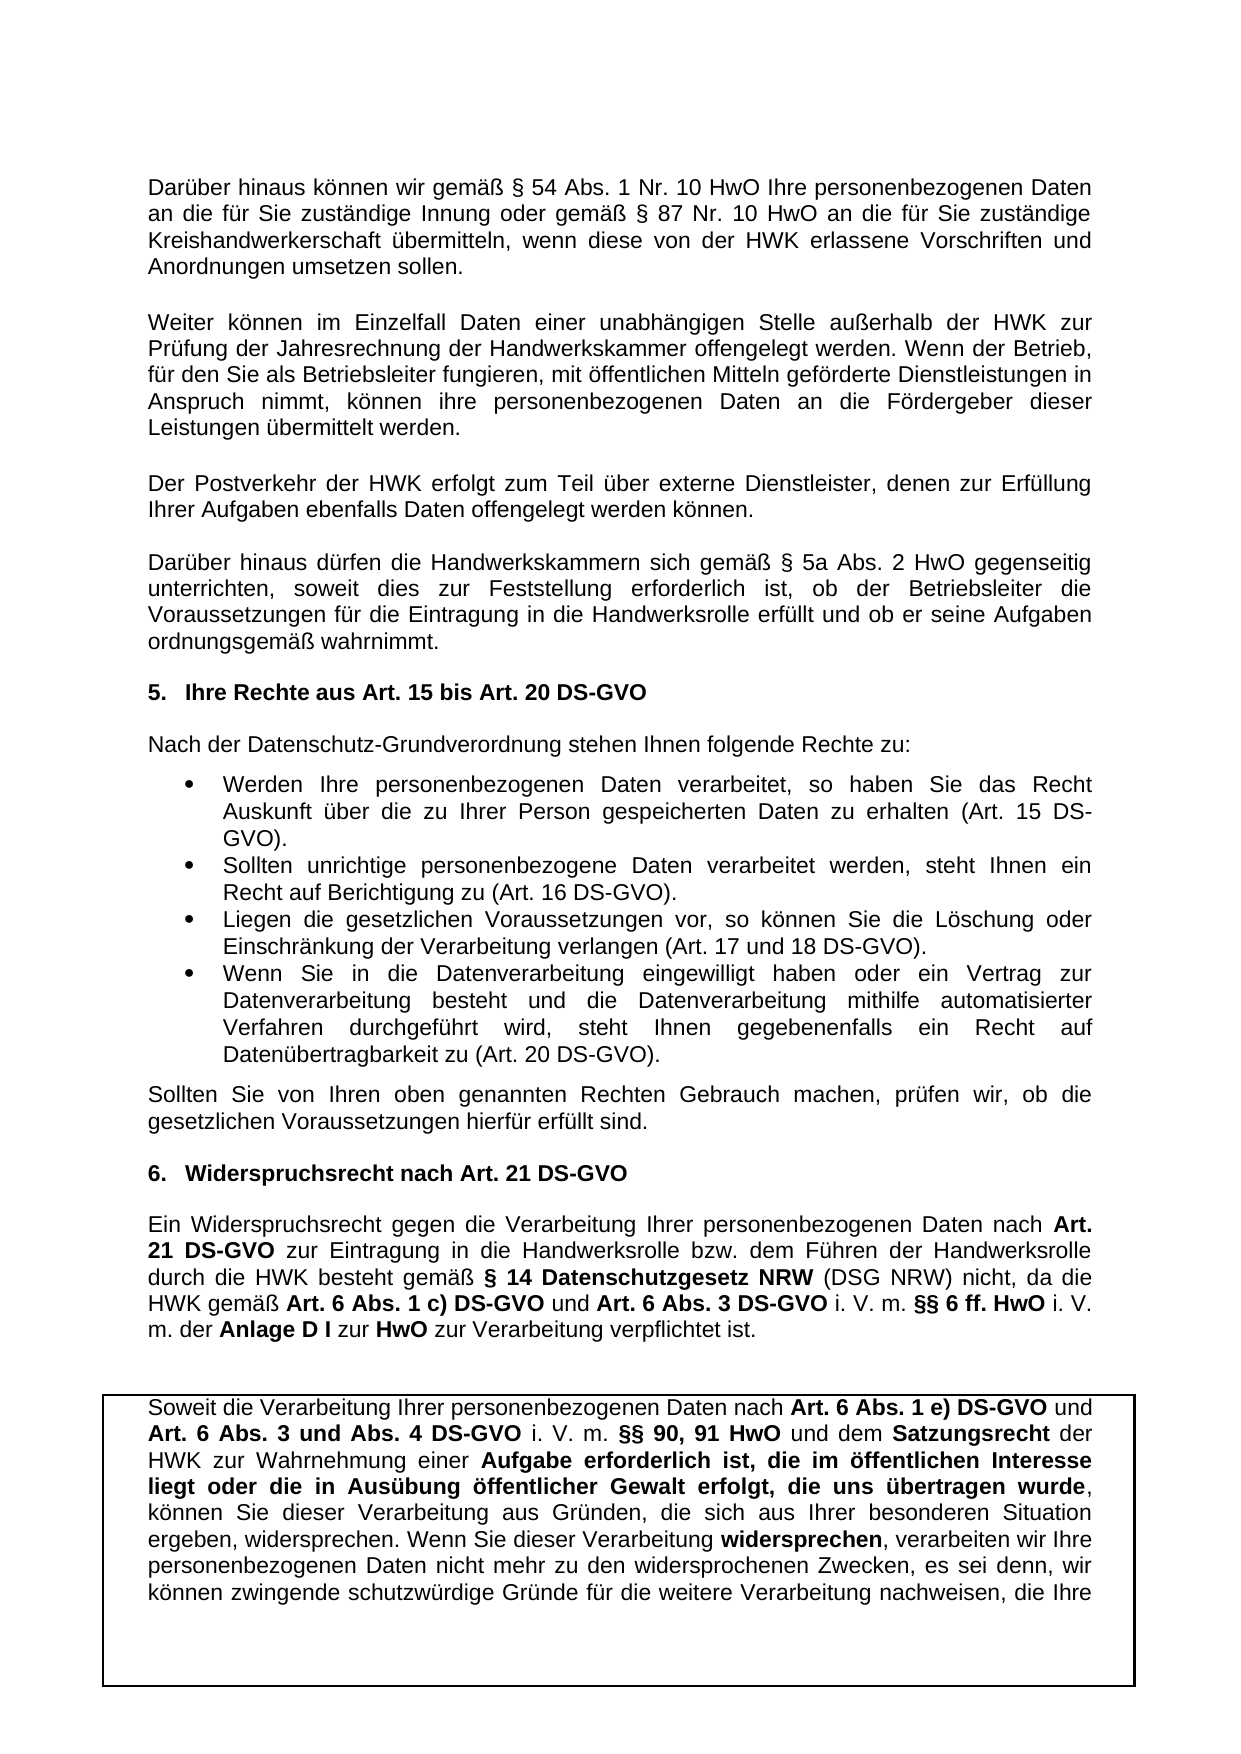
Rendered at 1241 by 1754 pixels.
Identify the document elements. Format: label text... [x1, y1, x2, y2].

text Nach der Datenschutz-Grundverordnung stehen Ihnen folgende Rechte zu: [148, 730, 1093, 757]
subtitle Ihre Rechte aus Art. 15 bis Art. 20 DS-GVO [148, 679, 1093, 705]
text Ein Widerspruchsrecht gegen die Verarbeitung Ihrer personenbezogenen Daten nach Art. 21 DS-GVO zur Eintragung in die Handwerksrolle bzw. dem Führen der Handwerksrolle durch die HWK besteht gemäß § 14 Datenschutzgesetz NRW (DSG NRW) nicht, da die HWK gemäß Art. 6 Abs. 1 c) DS-GVO und Art. 6 Abs. 3 DS-GVO i. V. m. §§ 6 ff. HwO i. V. m. der Anlage D I zur HwO zur Verarbeitung verpflichtet ist. [148, 1211, 1093, 1343]
text Der Postverkehr der HWK erfolgt zum Teil über externe Dienstleister, denen zur Erfüllung Ihrer Aufgaben ebenfalls Daten offengelegt werden können. [148, 469, 1093, 522]
text Darüber hinaus dürfen die Handwerkskammern sich gemäß § 5a Abs. 2 HwO gegenseitig unterrichten, soweit dies zur Feststellung erforderlich ist, ob der Betriebsleiter die Voraussetzungen für die Eintragung in die Handwerksrolle erfüllt und ob er seine Aufgaben ordnungsgemäß wahrnimmt. [148, 548, 1093, 654]
list Sollten unrichtige personenbezogene Daten verarbeitet werden, steht Ihnen ein Recht auf Berichtigung zu (Art. 16 DS-GVO). [185, 851, 1093, 905]
list Wenn Sie in die Datenverarbeitung eingewilligt haben oder ein Vertrag zur Datenverarbeitung besteht und die Datenverarbeitung mithilfe automatisierter Verfahren durchgeführt wird, steht Ihnen gegebenenfalls ein Recht auf Datenübertragbarkeit zu (Art. 20 DS-GVO). [185, 959, 1093, 1068]
list Liegen die gesetzlichen Voraussetzungen vor, so können Sie die Löschung oder Einschränkung der Verarbeitung verlangen (Art. 17 und 18 DS-GVO). [185, 905, 1093, 959]
text Weiter können im Einzelfall Daten einer unabhängigen Stelle außerhalb der HWK zur Prüfung der Jahresrechnung der Handwerkskammer offengelegt werden. Wenn der Betrieb, für den Sie als Betriebsleiter fungieren, mit öffentlichen Mitteln geförderte Dienstleistungen in Anspruch nimmt, können ihre personenbezogenen Daten an die Fördergeber dieser Leistungen übermittelt werden. [148, 308, 1093, 440]
subtitle Widerspruchsrecht nach Art. 21 DS-GVO [148, 1159, 1093, 1186]
text Sollten Sie von Ihren oben genannten Rechten Gebrauch machen, prüfen wir, ob die gesetzlichen Voraussetzungen hierfür erfüllt sind. [148, 1080, 1093, 1134]
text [148, 1396, 1093, 1605]
text Darüber hinaus können wir gemäß § 54 Abs. 1 Nr. 10 HwO Ihre personenbezogenen Daten an die für Sie zuständige Innung oder gemäß § 87 Nr. 10 HwO an die für Sie zuständige Kreishandwerkerschaft übermitteln, wenn diese von der HWK erlassene Vorschriften und Anordnungen umsetzen sollen. [148, 174, 1093, 279]
list Werden Ihre personenbezogenen Daten verarbeitet, so haben Sie das Recht Auskunft über die zu Ihrer Person gespeicherten Daten zu erhalten (Art. 15 DS-GVO). [185, 770, 1093, 851]
